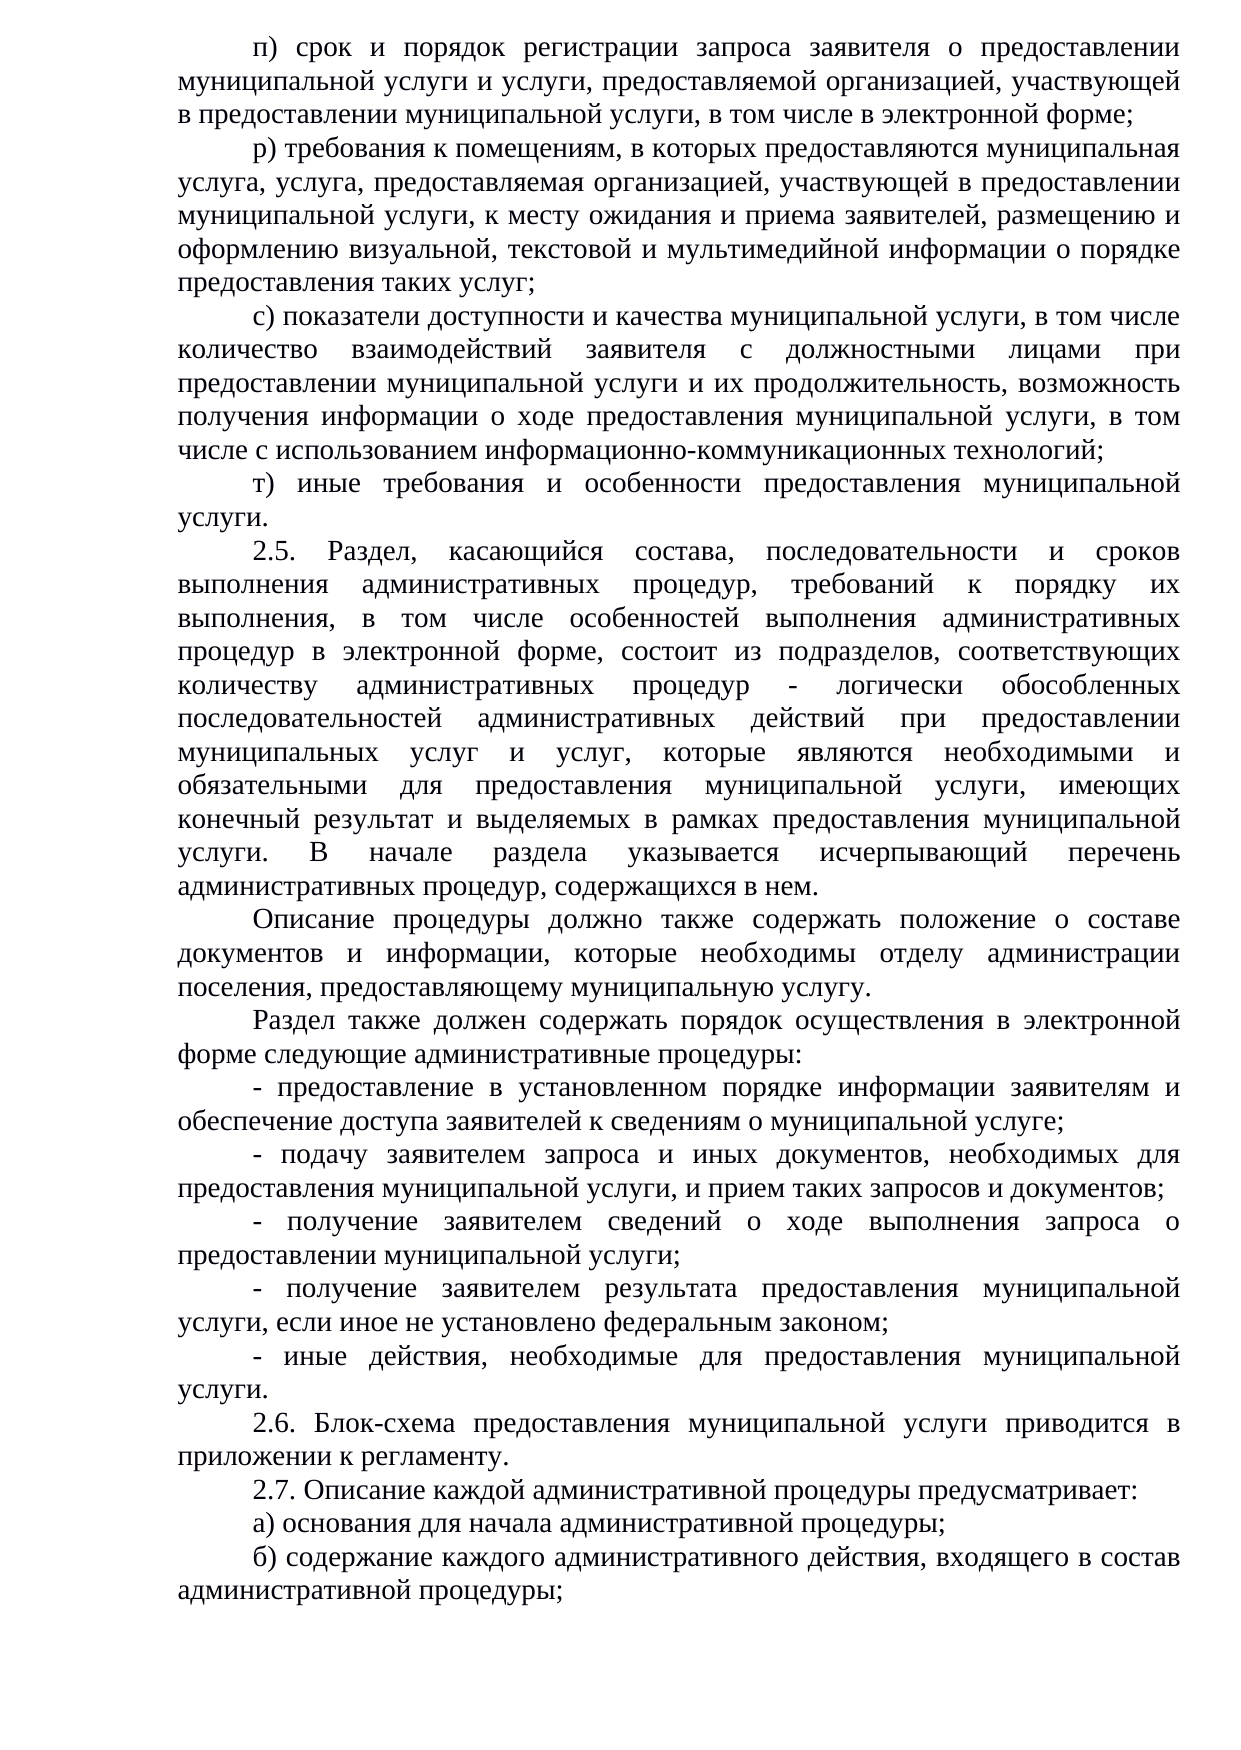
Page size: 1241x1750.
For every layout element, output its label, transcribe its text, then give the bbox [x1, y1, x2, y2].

text п) срок и порядок регистрации запроса заявителя о предоставлении муниципальной услуги и услуги, предоставляемой организацией, участвующей в предоставлении муниципальной услуги, в том числе в электронной форме; [177, 29, 1181, 130]
text с) показатели доступности и качества муниципальной услуги, в том числе количество взаимодействий заявителя с должностными лицами при предоставлении муниципальной услуги и их продолжительность, возможность получения информации о ходе предоставления муниципальной услуги, в том числе с использованием информационно-коммуникационных технологий; [177, 298, 1181, 466]
text б) содержание каждого административного действия, входящего в состав административной процедуры; [177, 1539, 1181, 1606]
text 2.7. Описание каждой административной процедуры предусматривает: [177, 1472, 1181, 1505]
text а) основания для начала административной процедуры; [177, 1505, 1181, 1539]
text - иные действия, необходимые для предоставления муниципальной услуги. [177, 1338, 1181, 1405]
text - предоставление в установленном порядке информации заявителям и обеспечение доступа заявителей к сведениям о муниципальной услуге; [177, 1069, 1181, 1136]
text р) требования к помещениям, в которых предоставляются муниципальная услуга, услуга, предоставляемая организацией, участвующей в предоставлении муниципальной услуги, к месту ожидания и приема заявителей, размещению и оформлению визуальной, текстовой и мультимедийной информации о порядке предоставления таких услуг; [177, 130, 1181, 298]
text 2.6. Блок-схема предоставления муниципальной услуги приводится в приложении к регламенту. [177, 1405, 1181, 1472]
text - получение заявителем сведений о ходе выполнения запроса о предоставлении муниципальной услуги; [177, 1203, 1181, 1271]
text Описание процедуры должно также содержать положение о составе документов и информации, которые необходимы отделу администрации поселения, предоставляющему муниципальную услугу. [177, 902, 1181, 1002]
text - получение заявителем результата предоставления муниципальной услуги, если иное не установлено федеральным законом; [177, 1271, 1181, 1338]
text 2.5. Раздел, касающийся состава, последовательности и сроков выполнения административных процедур, требований к порядку их выполнения, в том числе особенностей выполнения административных процедур в электронной форме, состоит из подразделов, соответствующих количеству административных процедур - логически обособленных последовательностей административных действий при предоставлении муниципальных услуг и услуг, которые являются необходимыми и обязательными для предоставления муниципальной услуги, имеющих конечный результат и выделяемых в рамках предоставления муниципальной услуги. В начале раздела указывается исчерпывающий перечень административных процедур, содержащихся в нем. [177, 533, 1181, 902]
text - подачу заявителем запроса и иных документов, необходимых для предоставления муниципальной услуги, и прием таких запросов и документов; [177, 1136, 1181, 1203]
text Раздел также должен содержать порядок осуществления в электронной форме следующие административные процедуры: [177, 1002, 1181, 1069]
text т) иные требования и особенности предоставления муниципальной услуги. [177, 466, 1181, 533]
